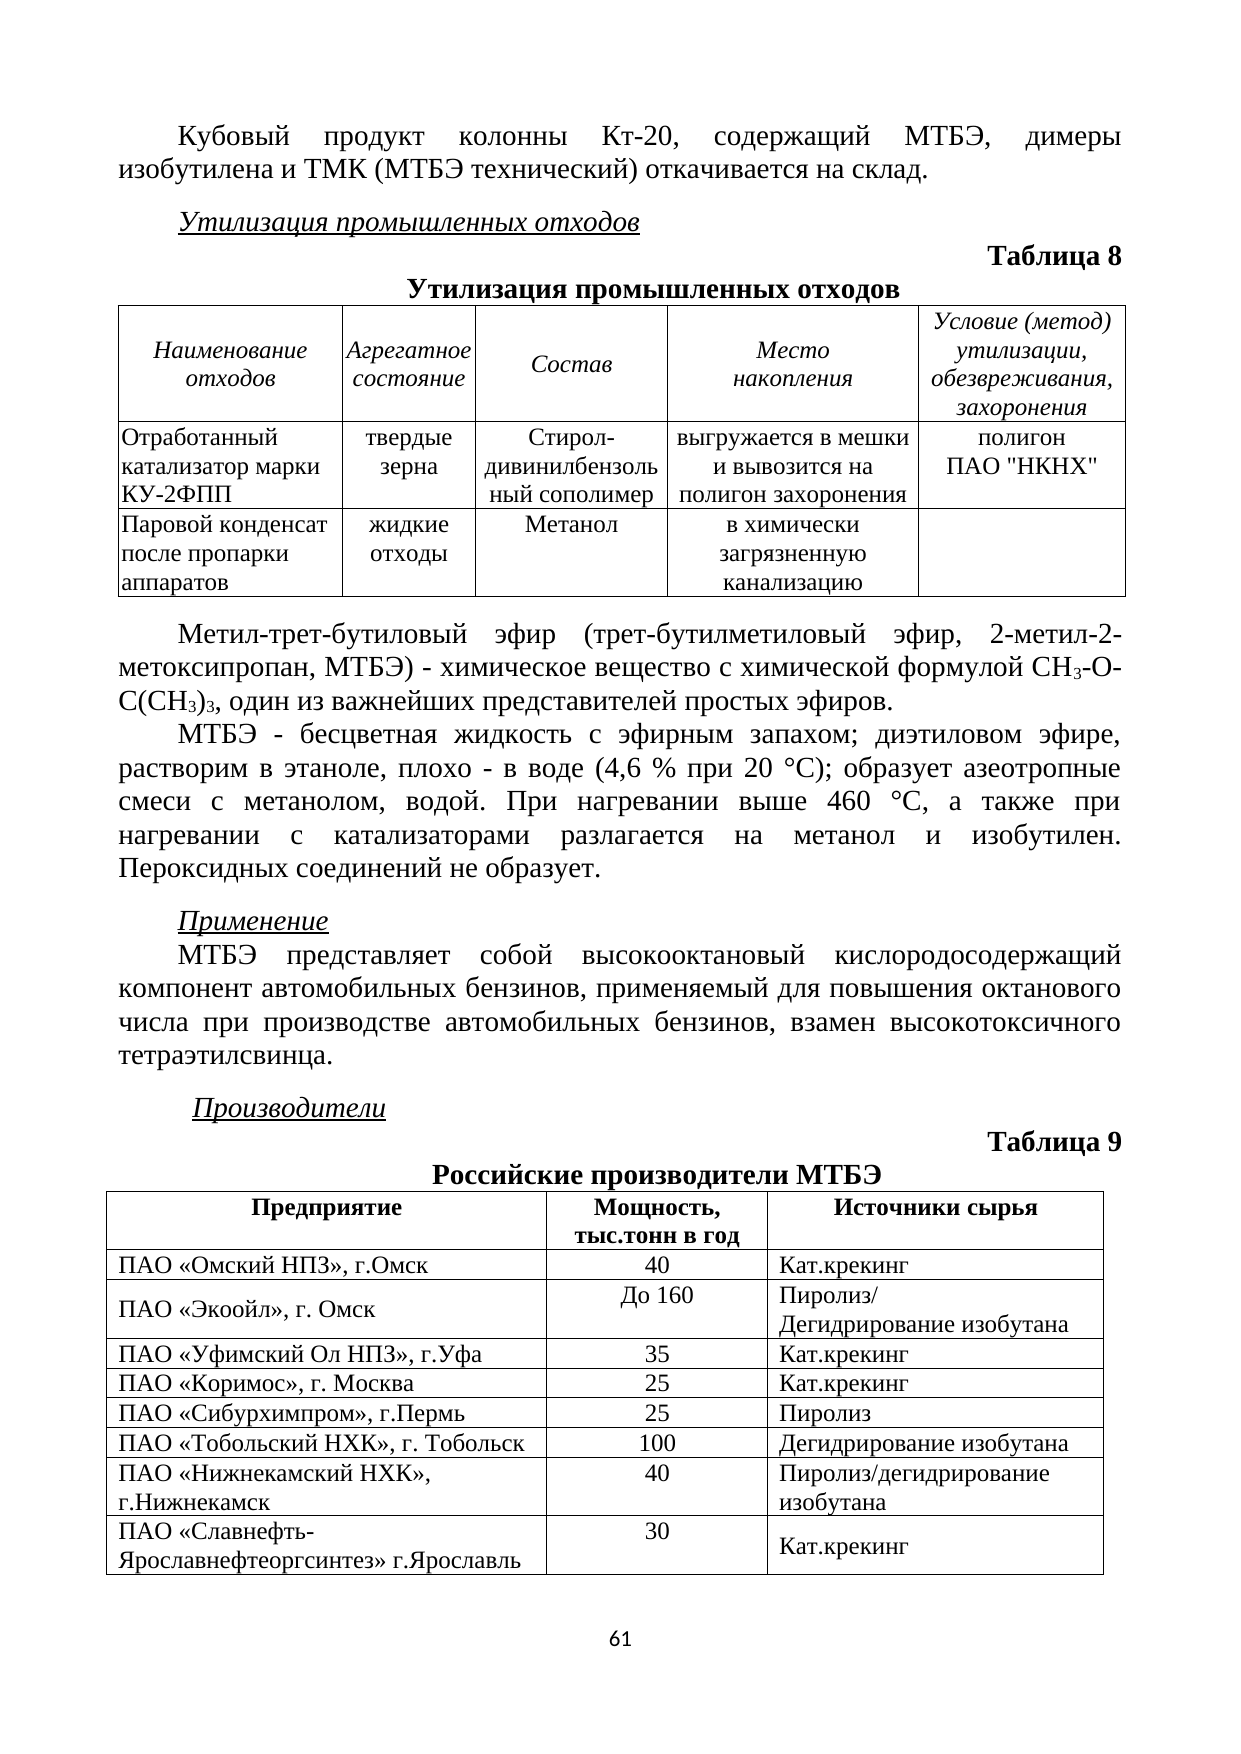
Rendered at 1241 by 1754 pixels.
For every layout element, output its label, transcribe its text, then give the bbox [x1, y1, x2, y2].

table_header Место накопления [668, 306, 918, 421]
table_cell ПАО «Экоойл», г. Омск [107, 1280, 546, 1338]
table_cell Кат.крекинг [768, 1516, 1103, 1574]
table_cell Кат.крекинг [768, 1339, 1103, 1367]
table_cell 25 [547, 1369, 767, 1397]
table_cell ПАО «Омский НПЗ», г.Омск [107, 1250, 546, 1279]
text Утилизация промышленных отходов [118, 271, 1122, 305]
table_cell ПАО «Нижнекамский НХК», г.Нижнекамск [107, 1458, 546, 1515]
table_cell Метанол [476, 509, 667, 596]
table_cell 40 [547, 1458, 767, 1515]
table_header Наименование отходов [119, 306, 342, 421]
table_cell Отработанный катализатор марки КУ-2ФПП [119, 422, 342, 508]
table_cell Паровой конденсат после пропарки аппаратов [119, 509, 342, 596]
table_header Источники сырья [768, 1192, 1103, 1249]
table_cell До 160 [547, 1280, 767, 1338]
table_header Состав [476, 306, 667, 421]
table_cell выгружается в мешки и вывозится на полигон захоронения [668, 422, 918, 508]
table_cell Дегидрирование изобутана [768, 1428, 1103, 1457]
table_cell Пиролиз [768, 1398, 1103, 1427]
text Кубовый продукт колонны Кт-20, содержащий МТБЭ, димеры изобутилена и ТМК (МТБЭ технический) откачивается на склад. [118, 118, 1122, 185]
table_cell Кат.крекинг [768, 1250, 1103, 1279]
table_header Агрегатное состояние [343, 306, 475, 421]
text Производители [118, 1090, 1122, 1124]
table_cell Стирол-дивинилбензольный сополимер [476, 422, 667, 508]
table_cell 25 [547, 1398, 767, 1427]
table_cell ПАО «Уфимский Ол НПЗ», г.Уфа [107, 1339, 546, 1367]
table_cell в химически загрязненную канализацию [668, 509, 918, 596]
text Применение [118, 903, 1122, 937]
text Таблица 8 [118, 238, 1122, 271]
text Утилизация промышленных отходов [118, 204, 1122, 238]
table_header Предприятие [107, 1192, 546, 1249]
table_cell полигон ПАО "НКНХ" [919, 422, 1125, 508]
table_cell [919, 509, 1125, 596]
table_cell Кат.крекинг [768, 1369, 1103, 1397]
table_cell жидкие отходы [343, 509, 475, 596]
text МТБЭ - бесцветная жидкость с эфирным запахом; диэтиловом эфире, растворим в этаноле, плохо - в воде (4,6 % при 20 °C); образует азеотропные смеси с метанолом, водой. При нагревании выше 460 °C, а также при нагревании с катализаторами разлагается на метанол и изобутилен. Пероксидных соединений не образует. [118, 716, 1122, 884]
table_header Мощность, тыс.тонн в год [547, 1192, 767, 1249]
table_cell ПАО «Тобольский НХК», г. Тобольск [107, 1428, 546, 1457]
table_cell 35 [547, 1339, 767, 1367]
table_cell Пиролиз/ Дегидрирование изобутана [768, 1280, 1103, 1338]
table_cell ПАО «Сибурхимпром», г.Пермь [107, 1398, 546, 1427]
table_cell 30 [547, 1516, 767, 1574]
table_cell ПАО «Славнефть-Ярославнефтеоргсинтез» г.Ярославль [107, 1516, 546, 1574]
text Российские производители МТБЭ [118, 1157, 1122, 1191]
table_cell твердые зерна [343, 422, 475, 508]
table_cell ПАО «Коримос», г. Москва [107, 1369, 546, 1397]
table_cell Пиролиз/дегидрирование изобутана [768, 1458, 1103, 1515]
table_cell 100 [547, 1428, 767, 1457]
text МТБЭ представляет собой высокооктановый кислородосодержащий компонент автомобильных бензинов, применяемый для повышения октанового числа при производстве автомобильных бензинов, взамен высокотоксичного тетраэтилсвинца. [118, 937, 1122, 1071]
table_header Условие (метод) утилизации, обезвреживания, захоронения [919, 306, 1125, 421]
table_cell 40 [547, 1250, 767, 1279]
text Метил-трет-бутиловый эфир (трет-бутилметиловый эфир, 2-метил-2-метоксипропан, МТБЭ) - химическое вещество с химической формулой СН3-O-C(СН3)3, один из важнейших представителей простых эфиров. [118, 616, 1122, 716]
text Таблица 9 [118, 1124, 1122, 1157]
